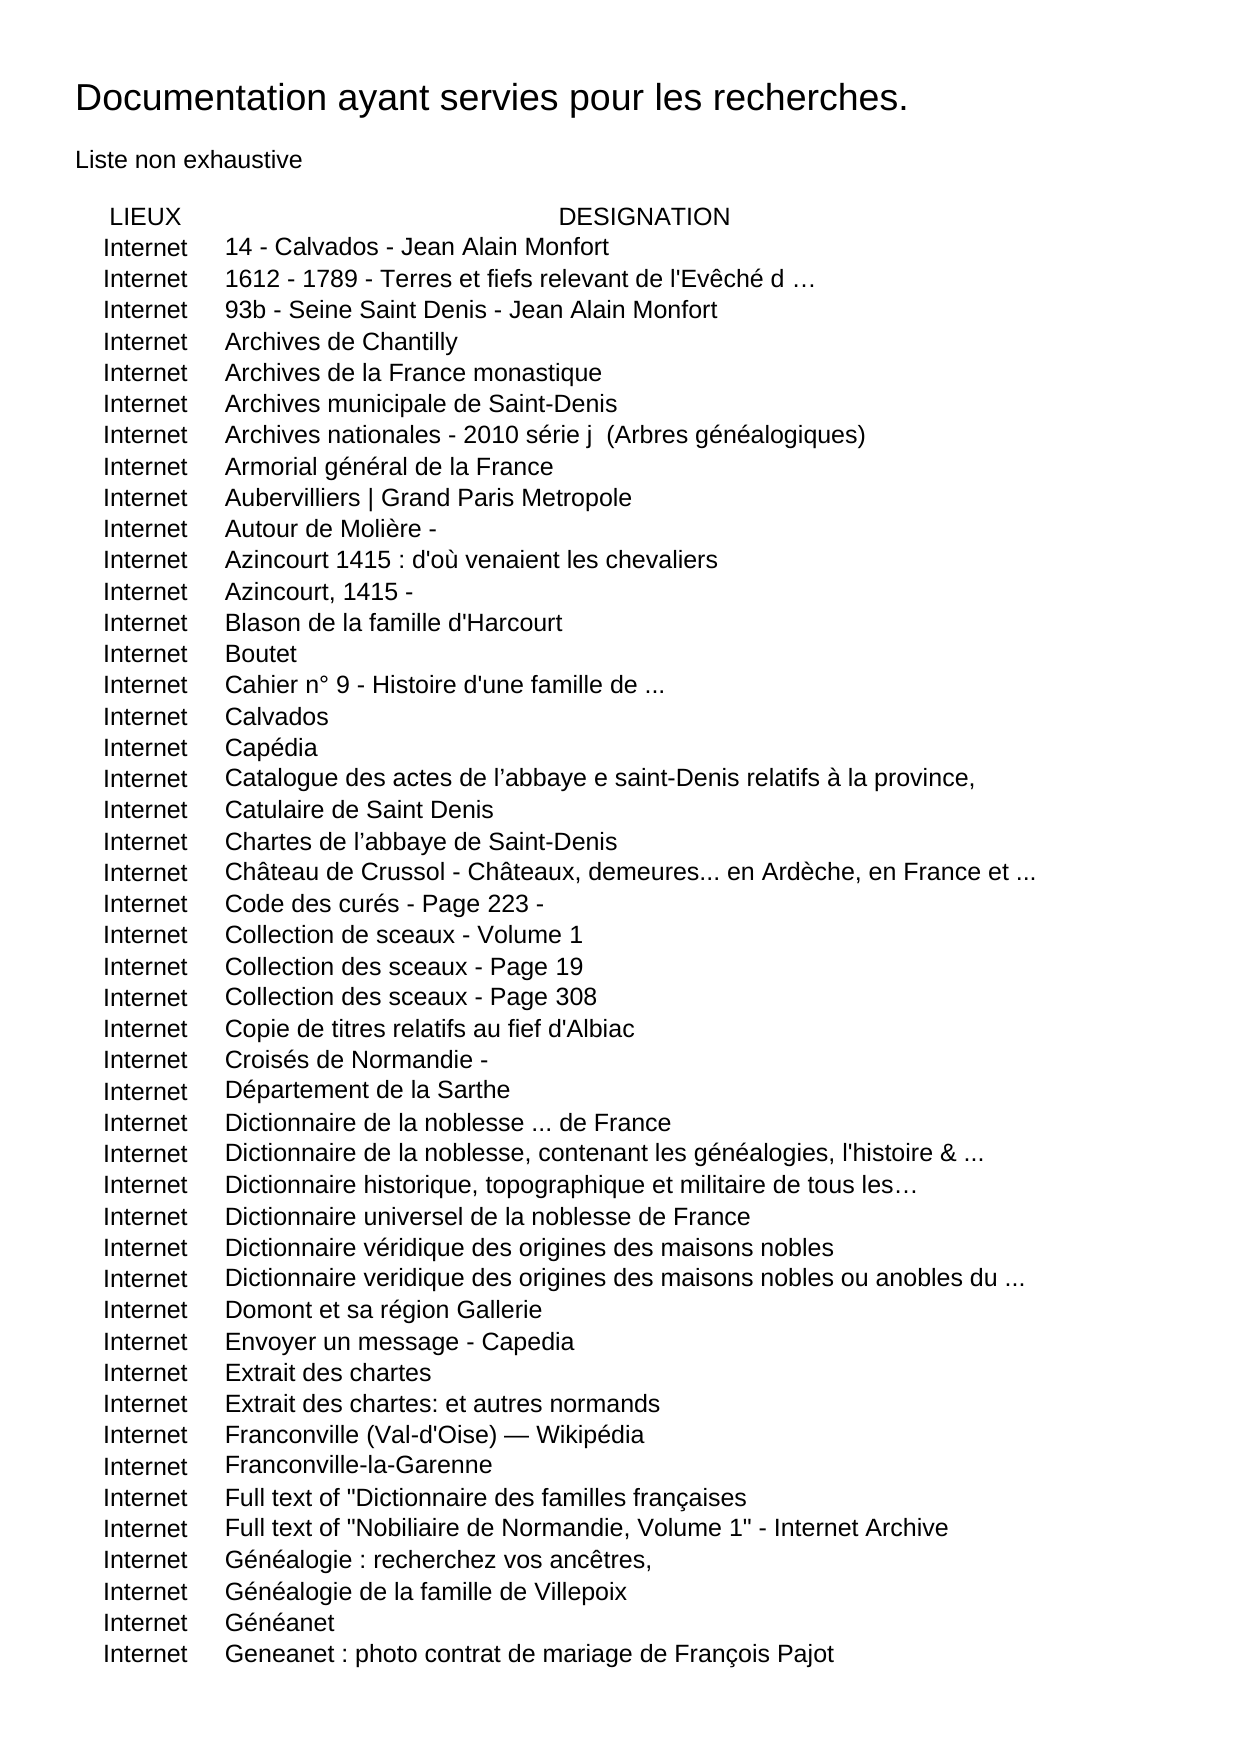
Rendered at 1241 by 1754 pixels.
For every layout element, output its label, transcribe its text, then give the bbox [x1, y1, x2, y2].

table_cell Internet [74, 1293, 217, 1324]
table_cell Internet [74, 606, 217, 637]
table_cell Chartes de l’abbaye de Saint-Denis [217, 824, 1071, 856]
table_cell Internet [74, 668, 217, 699]
table_cell Internet [74, 231, 217, 262]
table_cell Internet [74, 574, 217, 606]
table_cell Autour de Molière - [217, 512, 1071, 543]
table_cell Internet [74, 1356, 217, 1387]
table_cell Internet [74, 1106, 217, 1137]
table_cell Full text of "Nobiliaire de Normandie, Volume 1" - Internet Archive [217, 1512, 1071, 1543]
table_cell Département de la Sarthe [217, 1074, 1071, 1106]
table_cell Internet [74, 1637, 217, 1668]
table_cell 93b - Seine Saint Denis - Jean Alain Monfort [217, 293, 1071, 324]
table_cell Généalogie : recherchez vos ancêtres, [217, 1543, 1071, 1574]
table_cell Internet [74, 1481, 217, 1512]
table_cell Extrait des chartes: et autres normands [217, 1387, 1071, 1418]
table_cell Internet [74, 824, 217, 856]
table_cell Catalogue des actes de l’abbaye e saint-Denis relatifs à la province, [217, 762, 1071, 793]
table_cell Collection de sceaux - Volume 1 [217, 918, 1071, 949]
table_cell Azincourt, 1415 - [217, 574, 1071, 606]
table_cell Internet [74, 512, 217, 543]
table_cell Internet [74, 1199, 217, 1231]
table_cell Franconville-la-Garenne [217, 1449, 1071, 1481]
table_cell Dictionnaire véridique des origines des maisons nobles [217, 1231, 1071, 1262]
table_cell Archives nationales - 2010 série j (Arbres généalogiques) [217, 418, 1071, 449]
table_cell Internet [74, 949, 217, 981]
table_cell Internet [74, 324, 217, 356]
table_cell Internet [74, 356, 217, 387]
table_cell Internet [74, 262, 217, 293]
table_cell Croisés de Normandie - [217, 1043, 1071, 1074]
table_cell Copie de titres relatifs au fief d'Albiac [217, 1012, 1071, 1043]
table_cell Dictionnaire historique, topographique et militaire de tous les… [217, 1168, 1071, 1199]
table_cell Internet [74, 918, 217, 949]
table_cell Extrait des chartes [217, 1356, 1071, 1387]
table_cell Internet [74, 1324, 217, 1356]
table_cell Archives de la France monastique [217, 356, 1071, 387]
table_cell Dictionnaire de la noblesse, contenant les généalogies, l'histoire & ... [217, 1137, 1071, 1168]
table_header LIEUX [74, 199, 217, 231]
table_cell Internet [74, 543, 217, 574]
table_cell Internet [74, 1543, 217, 1574]
table_cell Cahier n° 9 - Histoire d'une famille de ... [217, 668, 1071, 699]
table_cell Internet [74, 1512, 217, 1543]
table_cell Archives municipale de Saint-Denis [217, 387, 1071, 418]
table_cell Collection des sceaux - Page 19 [217, 949, 1071, 981]
table_cell Internet [74, 293, 217, 324]
table_cell Capédia [217, 731, 1071, 762]
table_cell Internet [74, 1137, 217, 1168]
table_cell Internet [74, 387, 217, 418]
table_cell Généanet [217, 1606, 1071, 1637]
table_header DESIGNATION [217, 199, 1071, 231]
table_cell Franconville (Val-d'Oise) — Wikipédia [217, 1418, 1071, 1449]
table_cell Armorial général de la France [217, 449, 1071, 481]
table_cell Internet [74, 762, 217, 793]
text Liste non exhaustive [75, 145, 1165, 174]
table_cell Internet [74, 418, 217, 449]
table_cell Internet [74, 887, 217, 918]
table_cell Internet [74, 481, 217, 512]
table_cell Geneanet : photo contrat de mariage de François Pajot [217, 1637, 1071, 1668]
table_cell Envoyer un message - Capedia [217, 1324, 1071, 1356]
table_cell Internet [74, 1168, 217, 1199]
table_cell Code des curés - Page 223 - [217, 887, 1071, 918]
table_cell Aubervilliers | Grand Paris Metropole [217, 481, 1071, 512]
table_cell Collection des sceaux - Page 308 [217, 981, 1071, 1012]
table_cell Boutet [217, 637, 1071, 668]
table_cell Château de Crussol - Châteaux, demeures... en Ardèche, en France et ... [217, 856, 1071, 887]
table_cell Dictionnaire veridique des origines des maisons nobles ou anobles du ... [217, 1262, 1071, 1293]
table_cell Internet [74, 1574, 217, 1606]
table_cell Internet [74, 1231, 217, 1262]
table_cell Internet [74, 731, 217, 762]
table_cell Internet [74, 449, 217, 481]
table_cell Internet [74, 856, 217, 887]
table_cell Internet [74, 699, 217, 731]
table_cell Internet [74, 793, 217, 824]
table_cell Généalogie de la famille de Villepoix [217, 1574, 1071, 1606]
table_cell Internet [74, 1418, 217, 1449]
text Documentation ayant servies pour les recherches. [75, 75, 1165, 118]
table_cell Catulaire de Saint Denis [217, 793, 1071, 824]
table_cell Internet [74, 1387, 217, 1418]
table_cell Internet [74, 981, 217, 1012]
table_cell Internet [74, 1262, 217, 1293]
table_cell Azincourt 1415 : d'où venaient les chevaliers [217, 543, 1071, 574]
table_cell Internet [74, 1606, 217, 1637]
table_cell 14 - Calvados - Jean Alain Monfort [217, 231, 1071, 262]
table_cell Archives de Chantilly [217, 324, 1071, 356]
table_cell Dictionnaire universel de la noblesse de France [217, 1199, 1071, 1231]
table_cell Internet [74, 1043, 217, 1074]
table_cell Internet [74, 1449, 217, 1481]
table_cell Calvados [217, 699, 1071, 731]
table_cell Full text of "Dictionnaire des familles françaises [217, 1481, 1071, 1512]
table_cell Dictionnaire de la noblesse ... de France [217, 1106, 1071, 1137]
table_cell 1612 - 1789 - Terres et fiefs relevant de l'Evêché d … [217, 262, 1071, 293]
table_cell Blason de la famille d'Harcourt [217, 606, 1071, 637]
table_cell Domont et sa région Gallerie [217, 1293, 1071, 1324]
table_cell Internet [74, 1012, 217, 1043]
table_cell Internet [74, 637, 217, 668]
table_cell Internet [74, 1074, 217, 1106]
